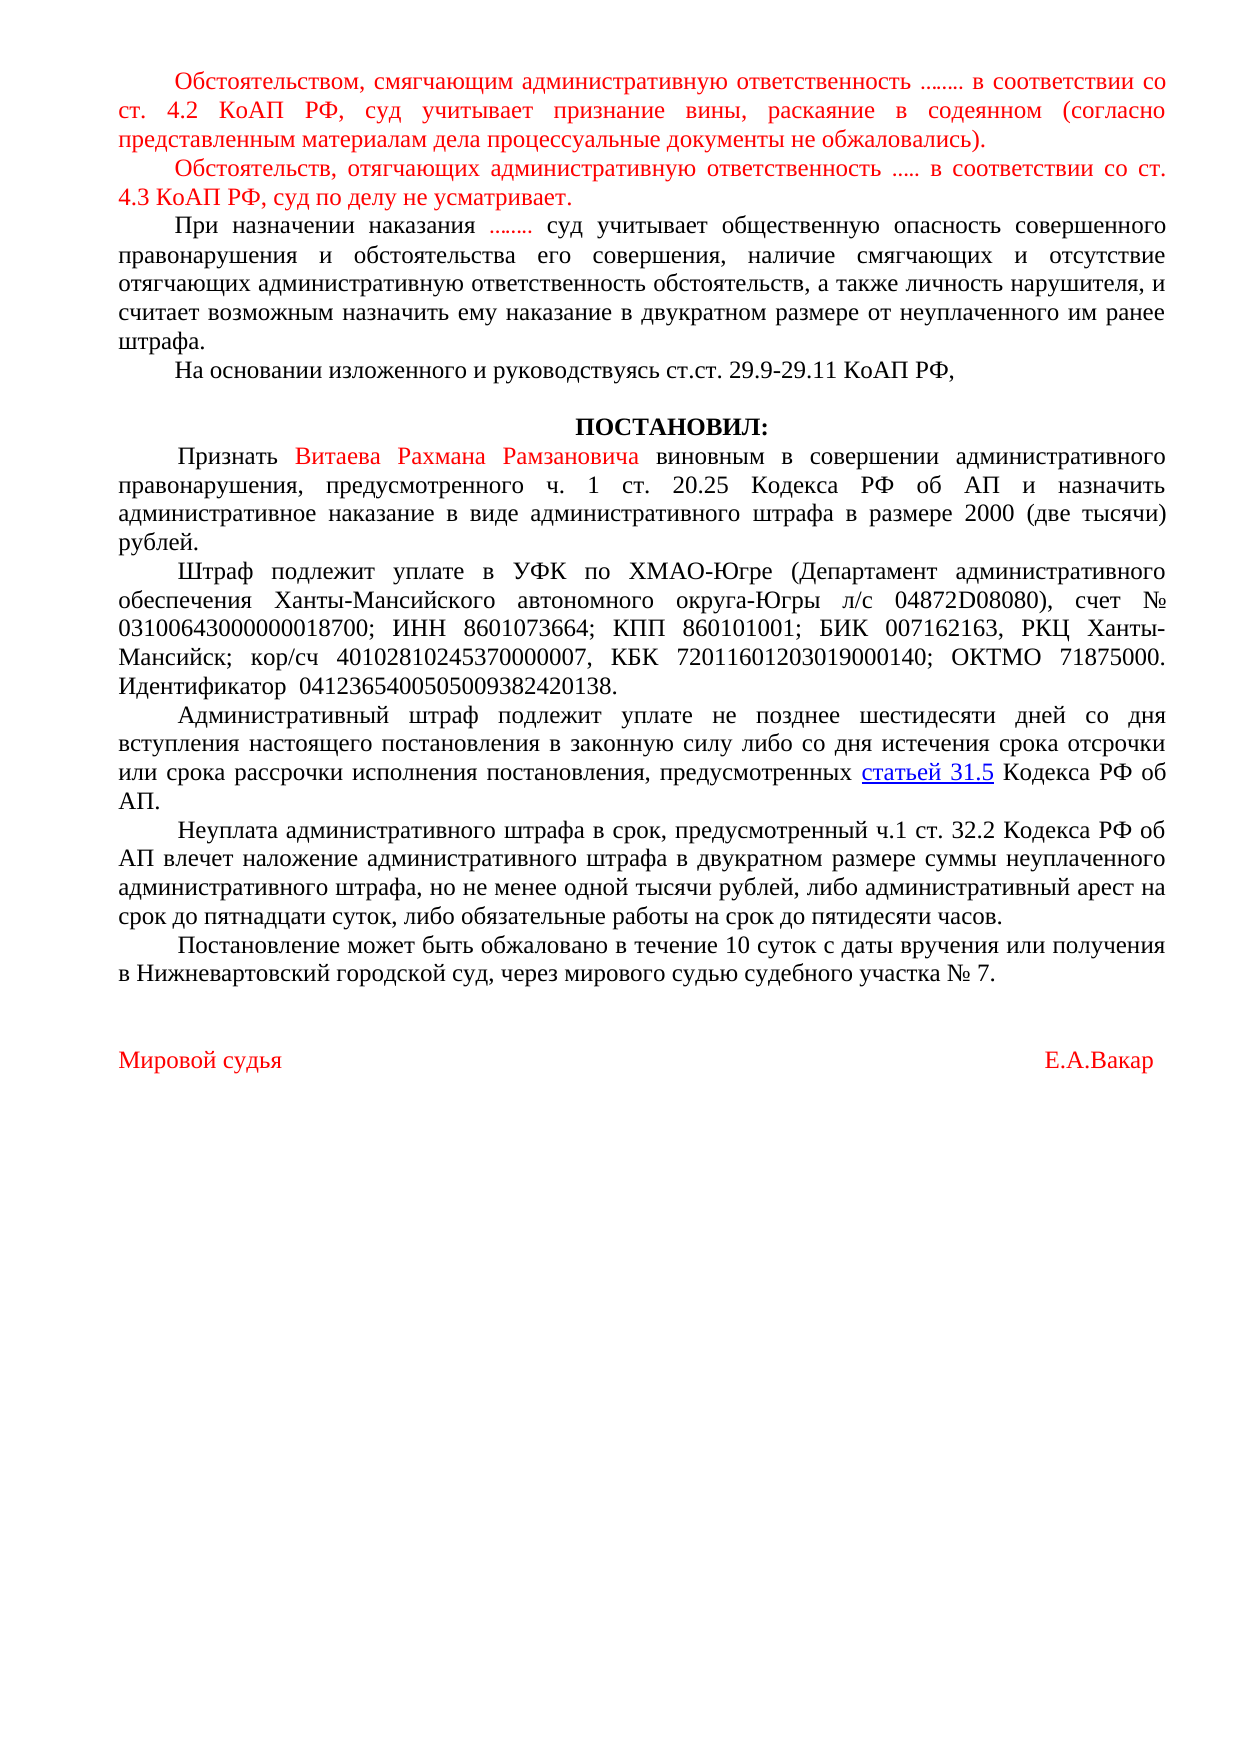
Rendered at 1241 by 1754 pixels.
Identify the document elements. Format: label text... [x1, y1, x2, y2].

text Обстоятельством, смягчающим административную ответственность …….. в соответствии со ст. 4.2 КоАП РФ, суд учитывает признание вины, раскаяние в содеянном (согласно представленным материалам дела процессуальные документы не обжаловались). [118, 66, 1167, 153]
text ПОСТАНОВИЛ: [118, 412, 1167, 441]
text Признать Витаева Рахмана Рамзановича виновным в совершении административного правонарушения, предусмотренного ч. 1 ст. 20.25 Кодекса РФ об АП и назначить административное наказание в виде административного штрафа в размере 2000 (две тысячи) рублей. [118, 441, 1167, 556]
text При назначении наказания …….. суд учитывает общественную опасность совершенного правонарушения и обстоятельства его совершения, наличие смягчающих и отсутствие отягчающих административную ответственность обстоятельств, а также личность нарушителя, и считает возможным назначить ему наказание в двукратном размере от неуплаченного им ранее штрафа. [118, 211, 1167, 355]
text Постановление может быть обжаловано в течение 10 суток с даты вручения или получения в Нижневартовский городской суд, через мирового судью судебного участка № 7. [118, 930, 1167, 987]
text Штраф подлежит уплате в УФК по ХМАО-Югре (Департамент административного обеспечения Ханты-Мансийского автономного округа-Югры л/с 04872D08080), счет № 03100643000000018700; ИНН 8601073664; КПП 860101001; БИК 007162163, РКЦ Ханты-Мансийск; кор/сч 40102810245370000007, КБК 72011601203019000140; ОКТМО 71875000. Идентификатор 0412365400505009382420138. [118, 556, 1167, 700]
text Обстоятельств, отягчающих административную ответственность ….. в соответствии со ст. 4.3 КоАП РФ, суд по делу не усматривает. [118, 153, 1167, 211]
text Административный штраф подлежит уплате не позднее шестидесяти дней со дня вступления настоящего постановления в законную силу либо со дня истечения срока отсрочки или срока рассрочки исполнения постановления, предусмотренных статьей 31.5 Кодекса РФ об АП. [118, 700, 1167, 815]
text Неуплата административного штрафа в срок, предусмотренный ч.1 ст. 32.2 Кодекса РФ об АП влечет наложение административного штрафа в двукратном размере суммы неуплаченного административного штрафа, но не менее одной тысячи рублей, либо административный арест на срок до пятнадцати суток, либо обязательные работы на срок до пятидесяти часов. [118, 815, 1167, 930]
text На основании изложенного и руководствуясь ст.ст. 29.9-29.11 КоАП РФ, [118, 355, 1167, 383]
text Мировой судья Е.А.Вакар [118, 1045, 1167, 1073]
